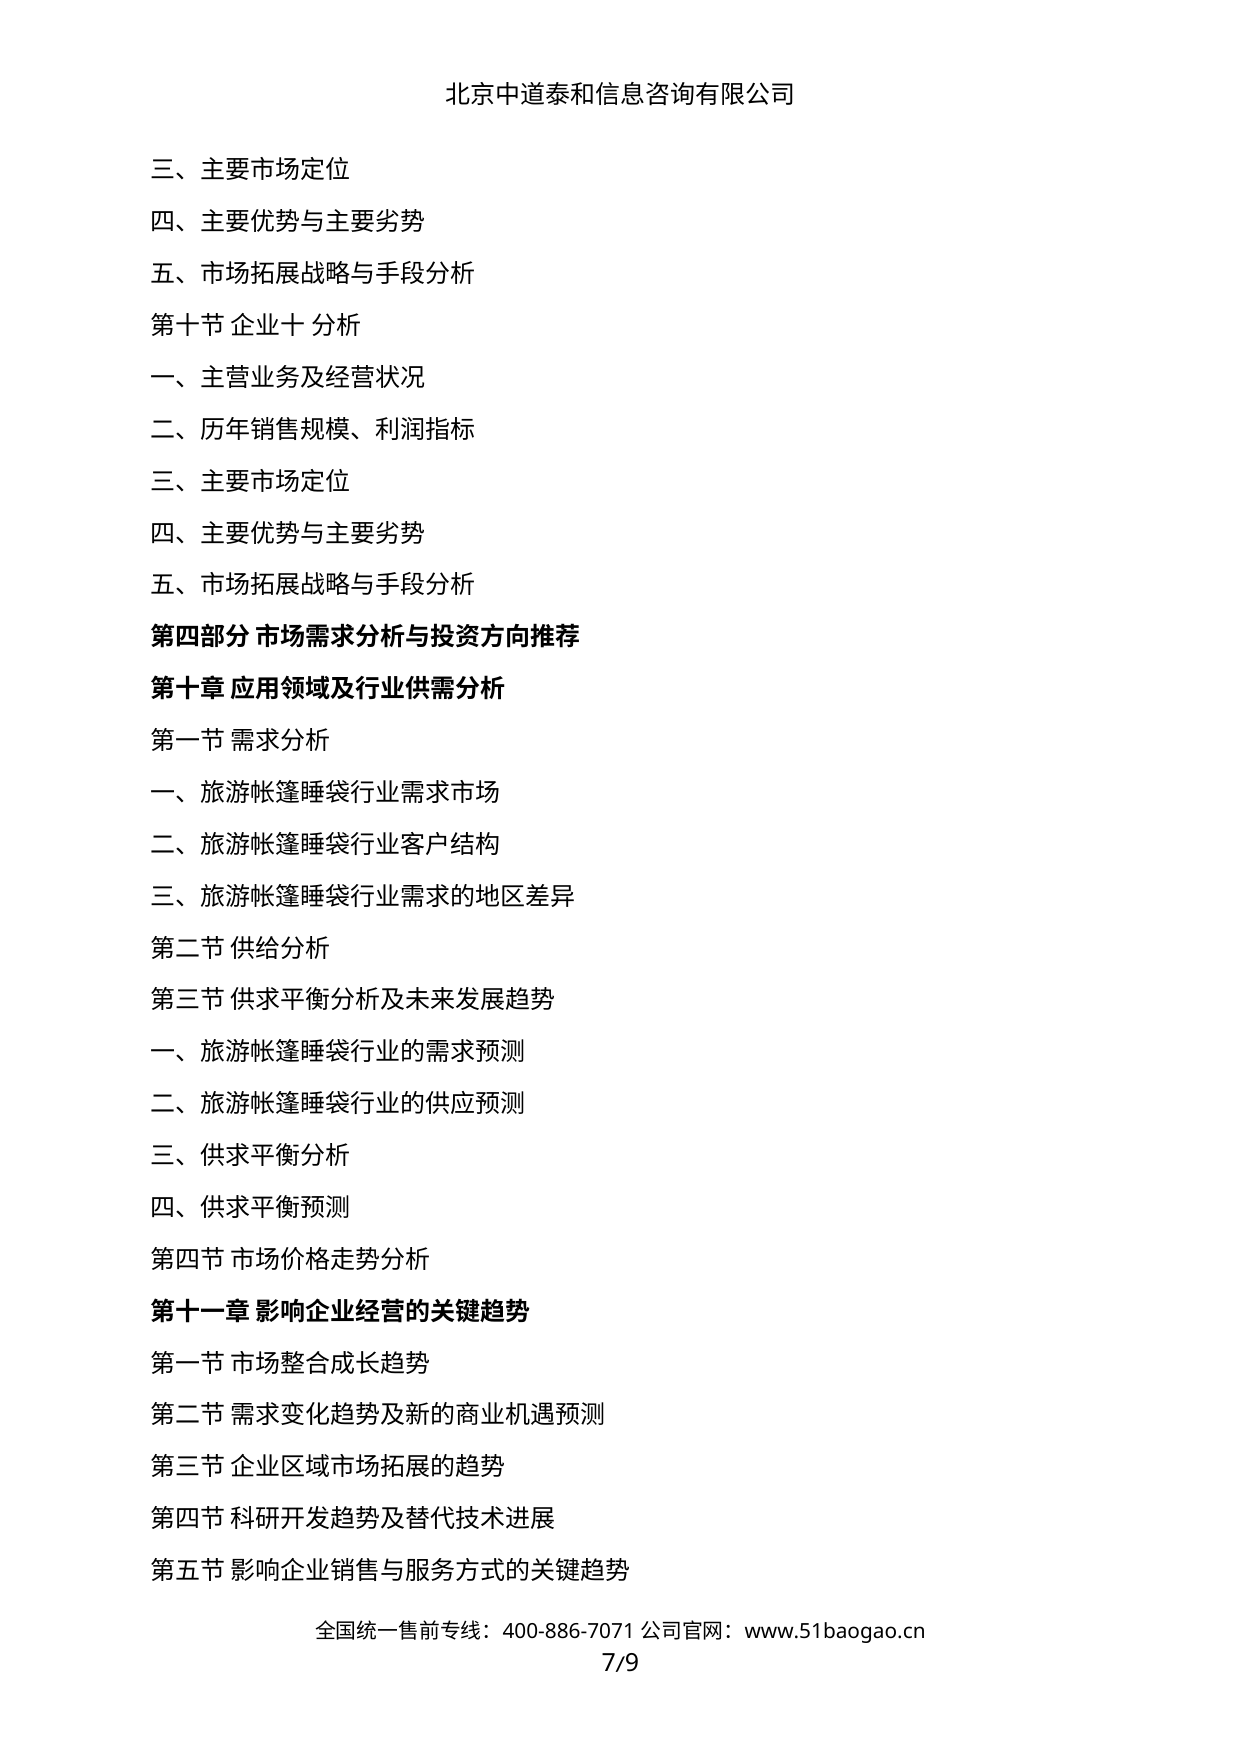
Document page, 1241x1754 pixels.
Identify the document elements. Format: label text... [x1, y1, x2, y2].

text 第四节 科研开发趋势及替代技术进展 [150, 1499, 1090, 1535]
text 第四节 市场价格走势分析 [150, 1239, 1090, 1276]
text 第十节 企业十 分析 [150, 306, 1090, 342]
text 二、旅游帐篷睡袋行业的供应预测 [150, 1084, 1090, 1120]
text 第十一章 影响企业经营的关键趋势 [150, 1291, 1090, 1327]
text 二、历年销售规模、利润指标 [150, 409, 1090, 446]
text 第二节 供给分析 [150, 928, 1090, 964]
text 第二节 需求变化趋势及新的商业机遇预测 [150, 1395, 1090, 1431]
text 第三节 供求平衡分析及未来发展趋势 [150, 980, 1090, 1016]
text 三、主要市场定位 [150, 150, 1090, 186]
text 一、主营业务及经营状况 [150, 357, 1090, 394]
text 二、旅游帐篷睡袋行业客户结构 [150, 824, 1090, 861]
text 第三节 企业区域市场拓展的趋势 [150, 1447, 1090, 1483]
text 四、主要优势与主要劣势 [150, 202, 1090, 238]
text 第四部分 市场需求分析与投资方向推荐 [150, 617, 1090, 653]
text 三、主要市场定位 [150, 461, 1090, 497]
text 第五节 影响企业销售与服务方式的关键趋势 [150, 1551, 1090, 1587]
text 第一节 需求分析 [150, 721, 1090, 757]
text 三、旅游帐篷睡袋行业需求的地区差异 [150, 876, 1090, 912]
text 五、市场拓展战略与手段分析 [150, 254, 1090, 290]
text 一、旅游帐篷睡袋行业的需求预测 [150, 1032, 1090, 1068]
text 五、市场拓展战略与手段分析 [150, 565, 1090, 601]
text 三、供求平衡分析 [150, 1136, 1090, 1172]
text 四、供求平衡预测 [150, 1187, 1090, 1224]
text 第一节 市场整合成长趋势 [150, 1343, 1090, 1379]
text 一、旅游帐篷睡袋行业需求市场 [150, 772, 1090, 809]
text 第十章 应用领域及行业供需分析 [150, 669, 1090, 705]
text 四、主要优势与主要劣势 [150, 513, 1090, 549]
